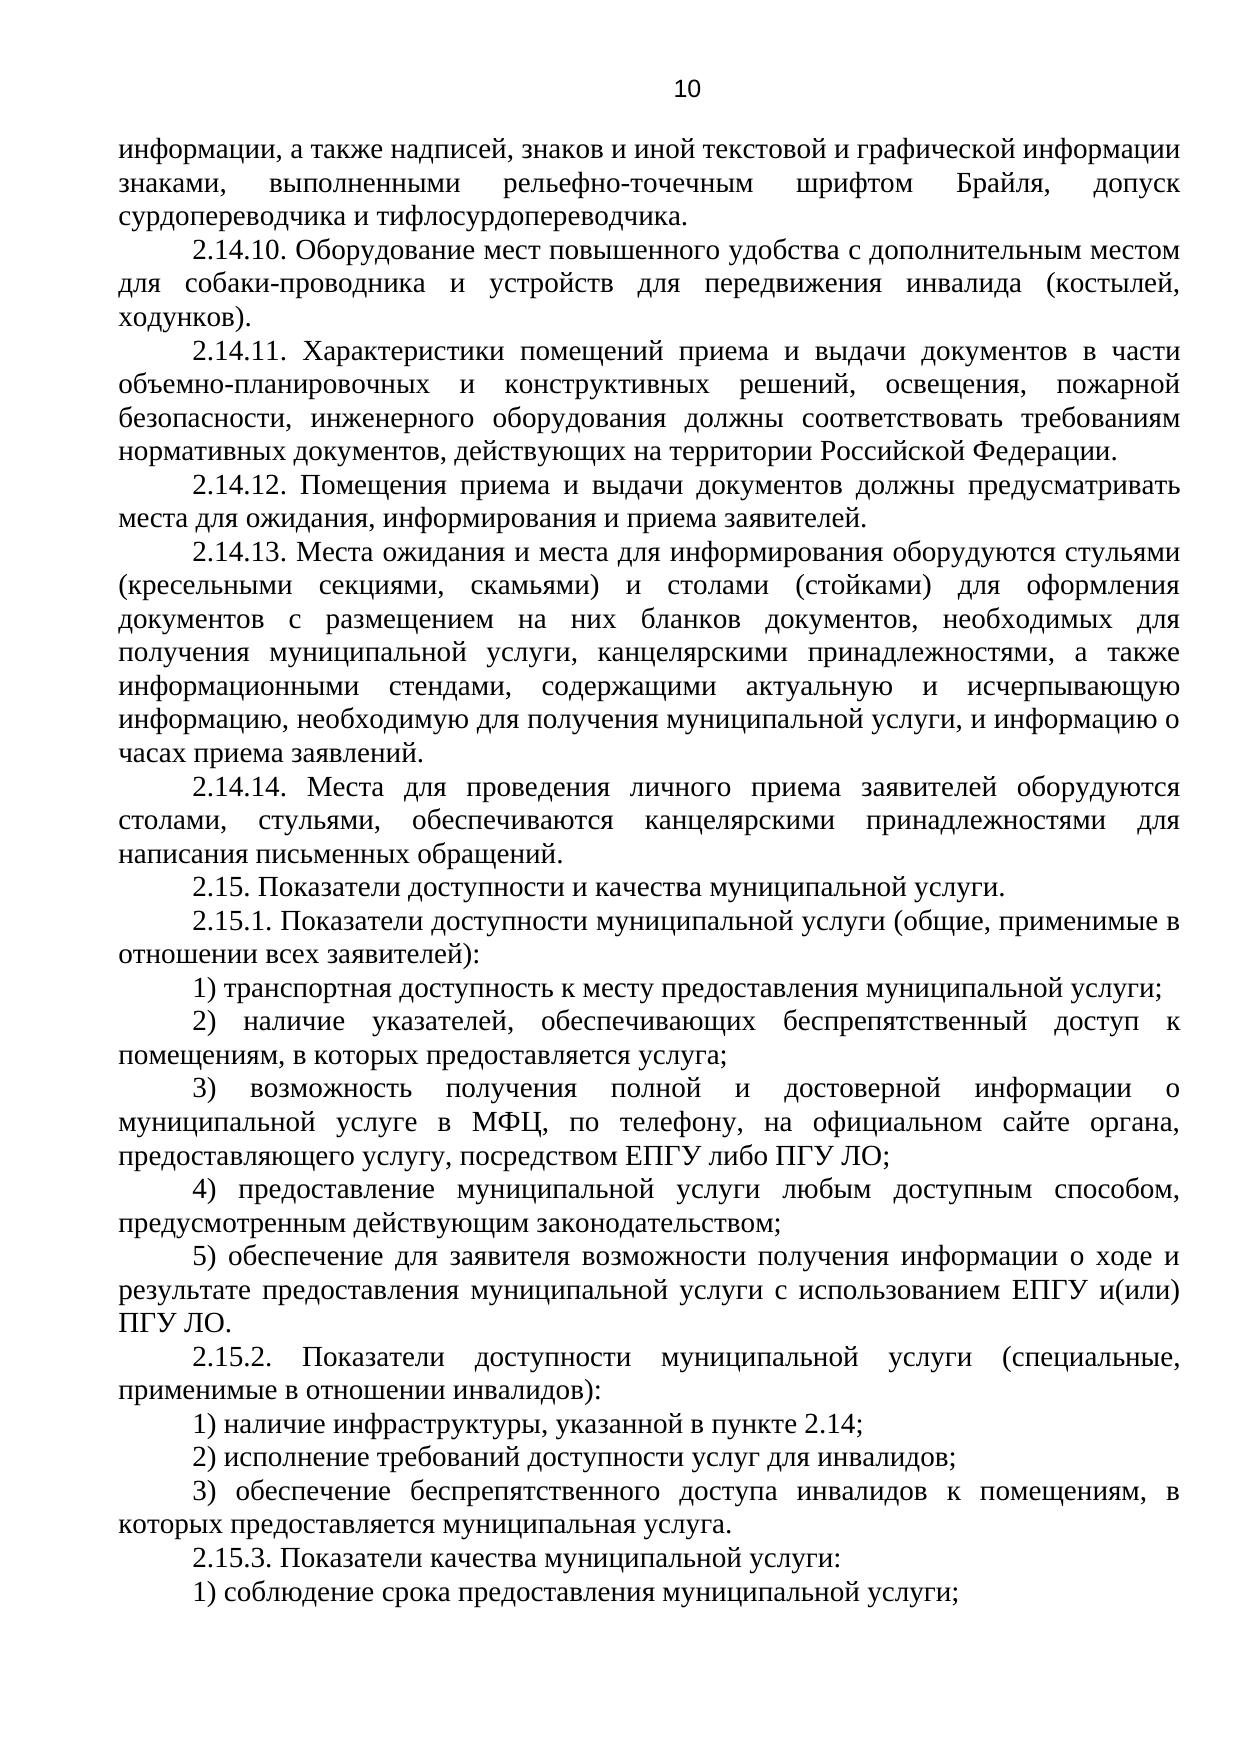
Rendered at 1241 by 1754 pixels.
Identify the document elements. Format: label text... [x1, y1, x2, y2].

text 2.14.14. Места для проведения личного приема заявителей оборудуются столами, стульями, обеспечиваются канцелярскими принадлежностями для написания письменных обращений. [118, 769, 1181, 869]
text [118, 131, 1181, 232]
text 1) наличие инфраструктуры, указанной в пункте 2.14; [118, 1406, 1181, 1439]
text 4) предоставление муниципальной услуги любым доступным способом, предусмотренным действующим законодательством; [118, 1171, 1181, 1238]
text 3) возможность получения полной и достоверной информации о муниципальной услуге в МФЦ, по телефону, на официальном сайте органа, предоставляющего услугу, посредством ЕПГУ либо ПГУ ЛО; [118, 1071, 1181, 1171]
text 2) исполнение требований доступности услуг для инвалидов; [118, 1439, 1181, 1473]
text 2.14.10. Оборудование мест повышенного удобства с дополнительным местом для собаки-проводника и устройств для передвижения инвалида (костылей, ходунков). [118, 232, 1181, 333]
text 2.15.2. Показатели доступности муниципальной услуги (специальные, применимые в отношении инвалидов): [118, 1339, 1181, 1406]
text 2) наличие указателей, обеспечивающих беспрепятственный доступ к помещениям, в которых предоставляется услуга; [118, 1003, 1181, 1071]
text 1) соблюдение срока предоставления муниципальной услуги; [118, 1574, 1181, 1607]
text 3) обеспечение беспрепятственного доступа инвалидов к помещениям, в которых предоставляется муниципальная услуга. [118, 1473, 1181, 1540]
text 2.15.3. Показатели качества муниципальной услуги: [118, 1540, 1181, 1574]
text 5) обеспечение для заявителя возможности получения информации о ходе и результате предоставления муниципальной услуги с использованием ЕПГУ и(или) ПГУ ЛО. [118, 1238, 1181, 1339]
text 1) транспортная доступность к месту предоставления муниципальной услуги; [118, 970, 1181, 1003]
text 2.14.12. Помещения приема и выдачи документов должны предусматривать места для ожидания, информирования и приема заявителей. [118, 467, 1181, 534]
text 2.15. Показатели доступности и качества муниципальной услуги. [118, 869, 1181, 903]
text 2.14.11. Характеристики помещений приема и выдачи документов в части объемно-планировочных и конструктивных решений, освещения, пожарной безопасности, инженерного оборудования должны соответствовать требованиям нормативных документов, действующих на территории Российской Федерации. [118, 333, 1181, 467]
text 2.14.13. Места ожидания и места для информирования оборудуются стульями (кресельными секциями, скамьями) и столами (стойками) для оформления документов с размещением на них бланков документов, необходимых для получения муниципальной услуги, канцелярскими принадлежностями, а также информационными стендами, содержащими актуальную и исчерпывающую информацию, необходимую для получения муниципальной услуги, и информацию о часах приема заявлений. [118, 534, 1181, 769]
text 2.15.1. Показатели доступности муниципальной услуги (общие, применимые в отношении всех заявителей): [118, 903, 1181, 970]
